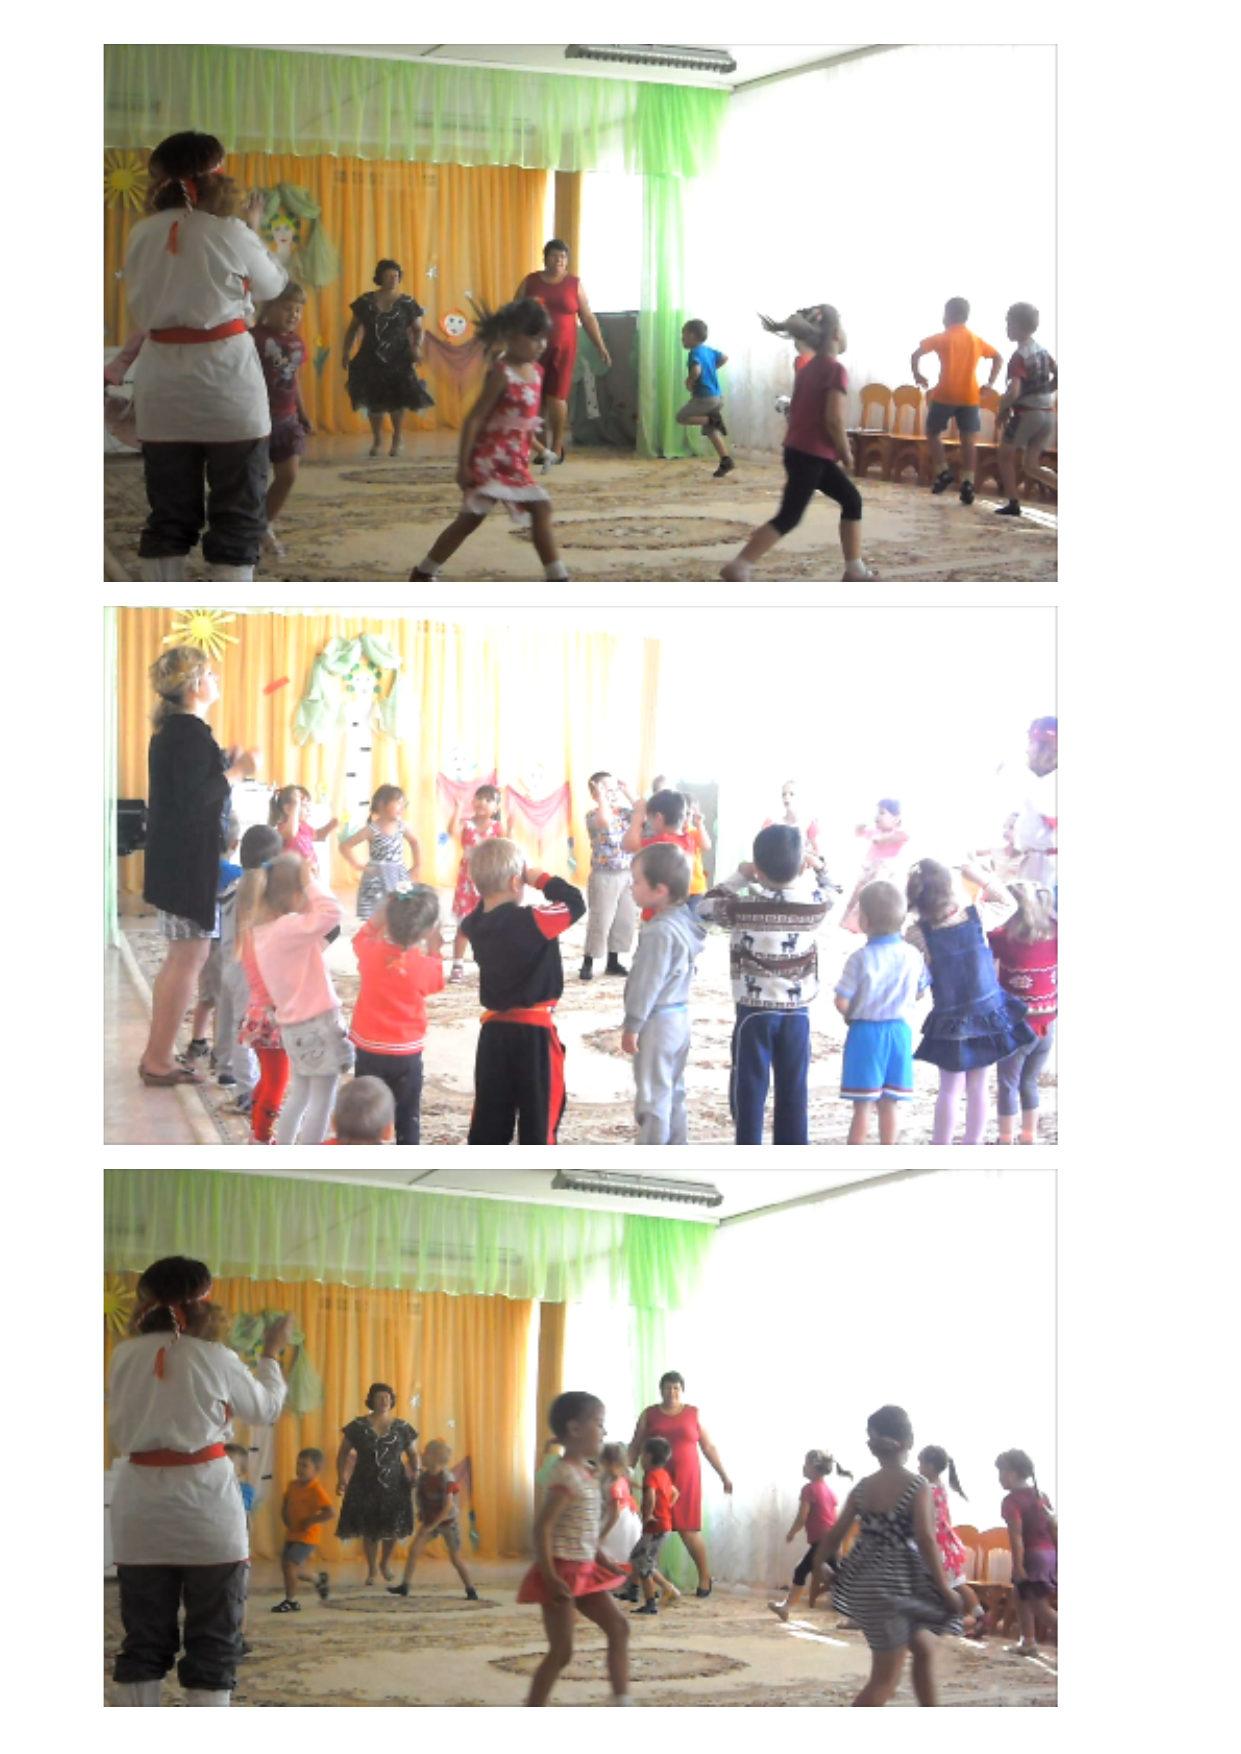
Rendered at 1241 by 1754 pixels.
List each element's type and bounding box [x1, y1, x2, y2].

picture [103, 44, 1058, 582]
picture [103, 1169, 1058, 1707]
picture [103, 606, 1058, 1145]
